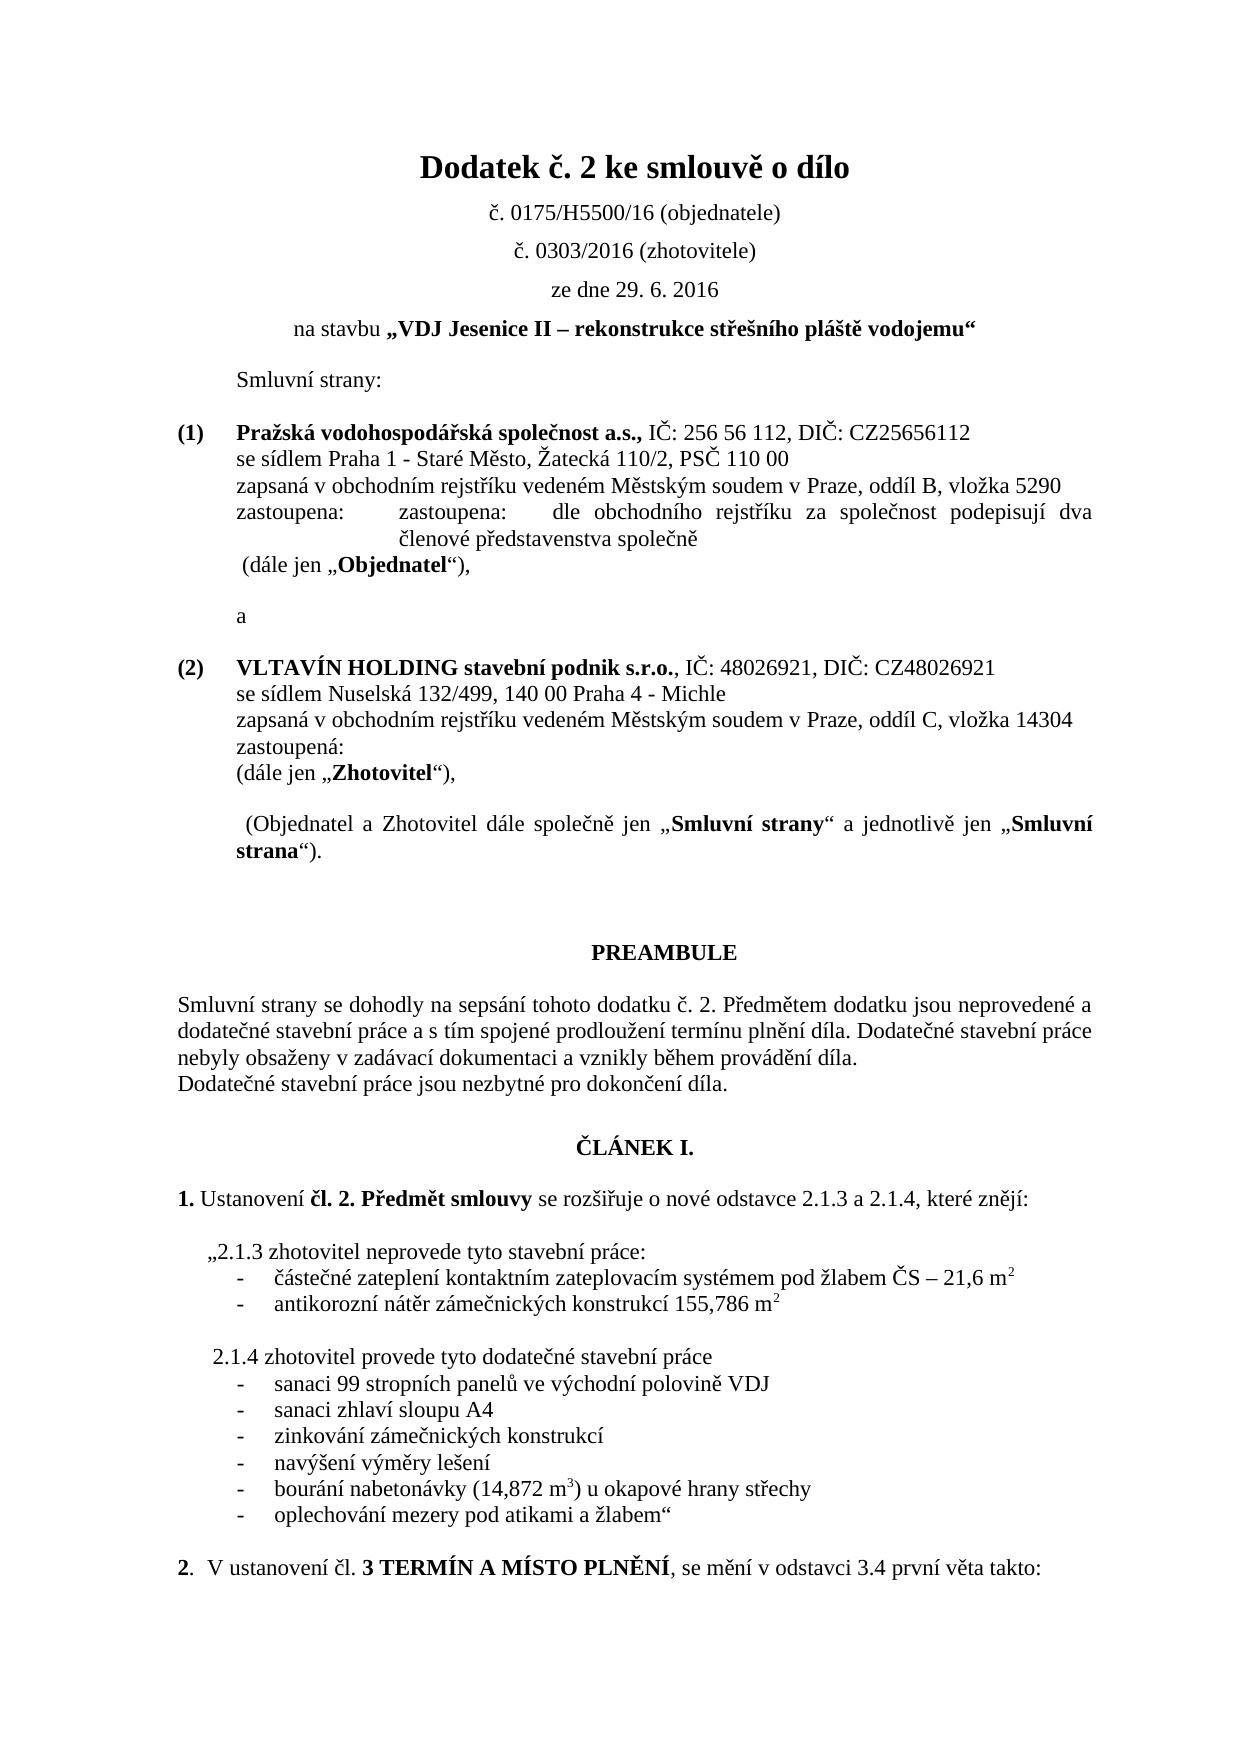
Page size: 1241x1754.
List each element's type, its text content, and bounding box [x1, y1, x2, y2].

list navýšení výměry lešení [237, 1449, 1092, 1475]
list zapsaná v obchodním rejstříku vedeném Městským soudem v Praze, oddíl C, vložka 14304 [236, 706, 1092, 733]
text Dodatečné stavební práce jsou nezbytné pro dokončení díla. [177, 1070, 1092, 1096]
list se sídlem Praha 1 - Staré Město, Žatecká 110/2, PSČ 110 00 [236, 446, 1092, 472]
list 2.1.4 zhotovitel provede tyto dodatečné stavební práce [207, 1343, 1092, 1369]
text Dodatek č. 2 ke smlouvě o dílo [177, 148, 1092, 186]
text na stavbu „VDJ Jesenice II – rekonstrukce střešního pláště vodojemu“ [177, 315, 1092, 341]
list (Objednatel a Zhotovitel dále společně jen „Smluvní strany“ a jednotlivě jen „Smluvní strana“). [236, 810, 1092, 863]
list částečné zateplení kontaktním zateplovacím systémem pod žlabem ČS – [236, 1264, 1092, 1291]
list Preambule [236, 939, 1092, 966]
list 1. Ustanovení čl. 2. Předmět smlouvy se rozšiřuje o nové odstavce 2.1.3 a 2.1.4, které znějí: [177, 1185, 1092, 1211]
text 2. V ustanovení čl. 3 TERMÍN A MÍSTO PLNĚNÍ, se mění v odstavci 3.4 první věta takto: [177, 1554, 1091, 1580]
list zapsaná v obchodním rejstříku vedeném Městským soudem v Praze, oddíl B, vložka 5290 [236, 472, 1092, 498]
list „2.1.3 zhotovitel neprovede tyto stavební práce: [207, 1238, 1092, 1264]
text č. 0303/2016 (zhotovitele) [177, 237, 1092, 264]
list sanaci zhlaví sloupu A4 [237, 1396, 1092, 1422]
list zastoupená: [236, 733, 1092, 759]
list zinkování zámečnických konstrukcí [237, 1422, 1092, 1449]
list Článek I. [177, 1134, 1092, 1160]
text Smluvní strany se dohodly na sepsání tohoto dodatku č. 2. Předmětem dodatku jsou neprovedené a dodatečné stavební práce a s tím spojené prodloužení termínu plnění díla. Dodatečné stavební práce nebyly obsaženy v zadávací dokumentaci a vznikly během provádění díla. [177, 991, 1092, 1070]
list oplechování mezery pod atikami a žlabem“ [237, 1501, 1092, 1528]
list se sídlem Nuselská 132/499, 140 00 Praha 4 - Michle [236, 680, 1092, 706]
list zastoupena: zastoupena: dle obchodního rejstříku za společnost podepisují dva členové představenstva společně [236, 498, 1092, 551]
list a [236, 602, 1092, 629]
list (dále jen „Zhotovitel“), [236, 759, 1092, 785]
list bourání nabetonávky () u okapové hrany střechy [237, 1475, 1092, 1501]
list (dále jen „Objednatel“), [236, 551, 1092, 577]
text č. 0175/H5500/16 (objednatele) [177, 198, 1092, 225]
list antikorozní nátěr zámečnických konstrukcí [236, 1291, 1092, 1317]
text Pražská vodohospodářská společnost a.s., IČ: 256 56 112, DIČ: CZ25656112 [177, 419, 1092, 446]
list sanaci 99 stropních panelů ve východní polovině VDJ [237, 1369, 1092, 1396]
list Smluvní strany: [236, 366, 1092, 393]
text ze dne 29. 6. 2016 [177, 276, 1092, 303]
text VLTAVÍN HOLDING stavební podnik s.r.o., IČ: 48026921, DIČ: CZ48026921 [177, 654, 1092, 680]
